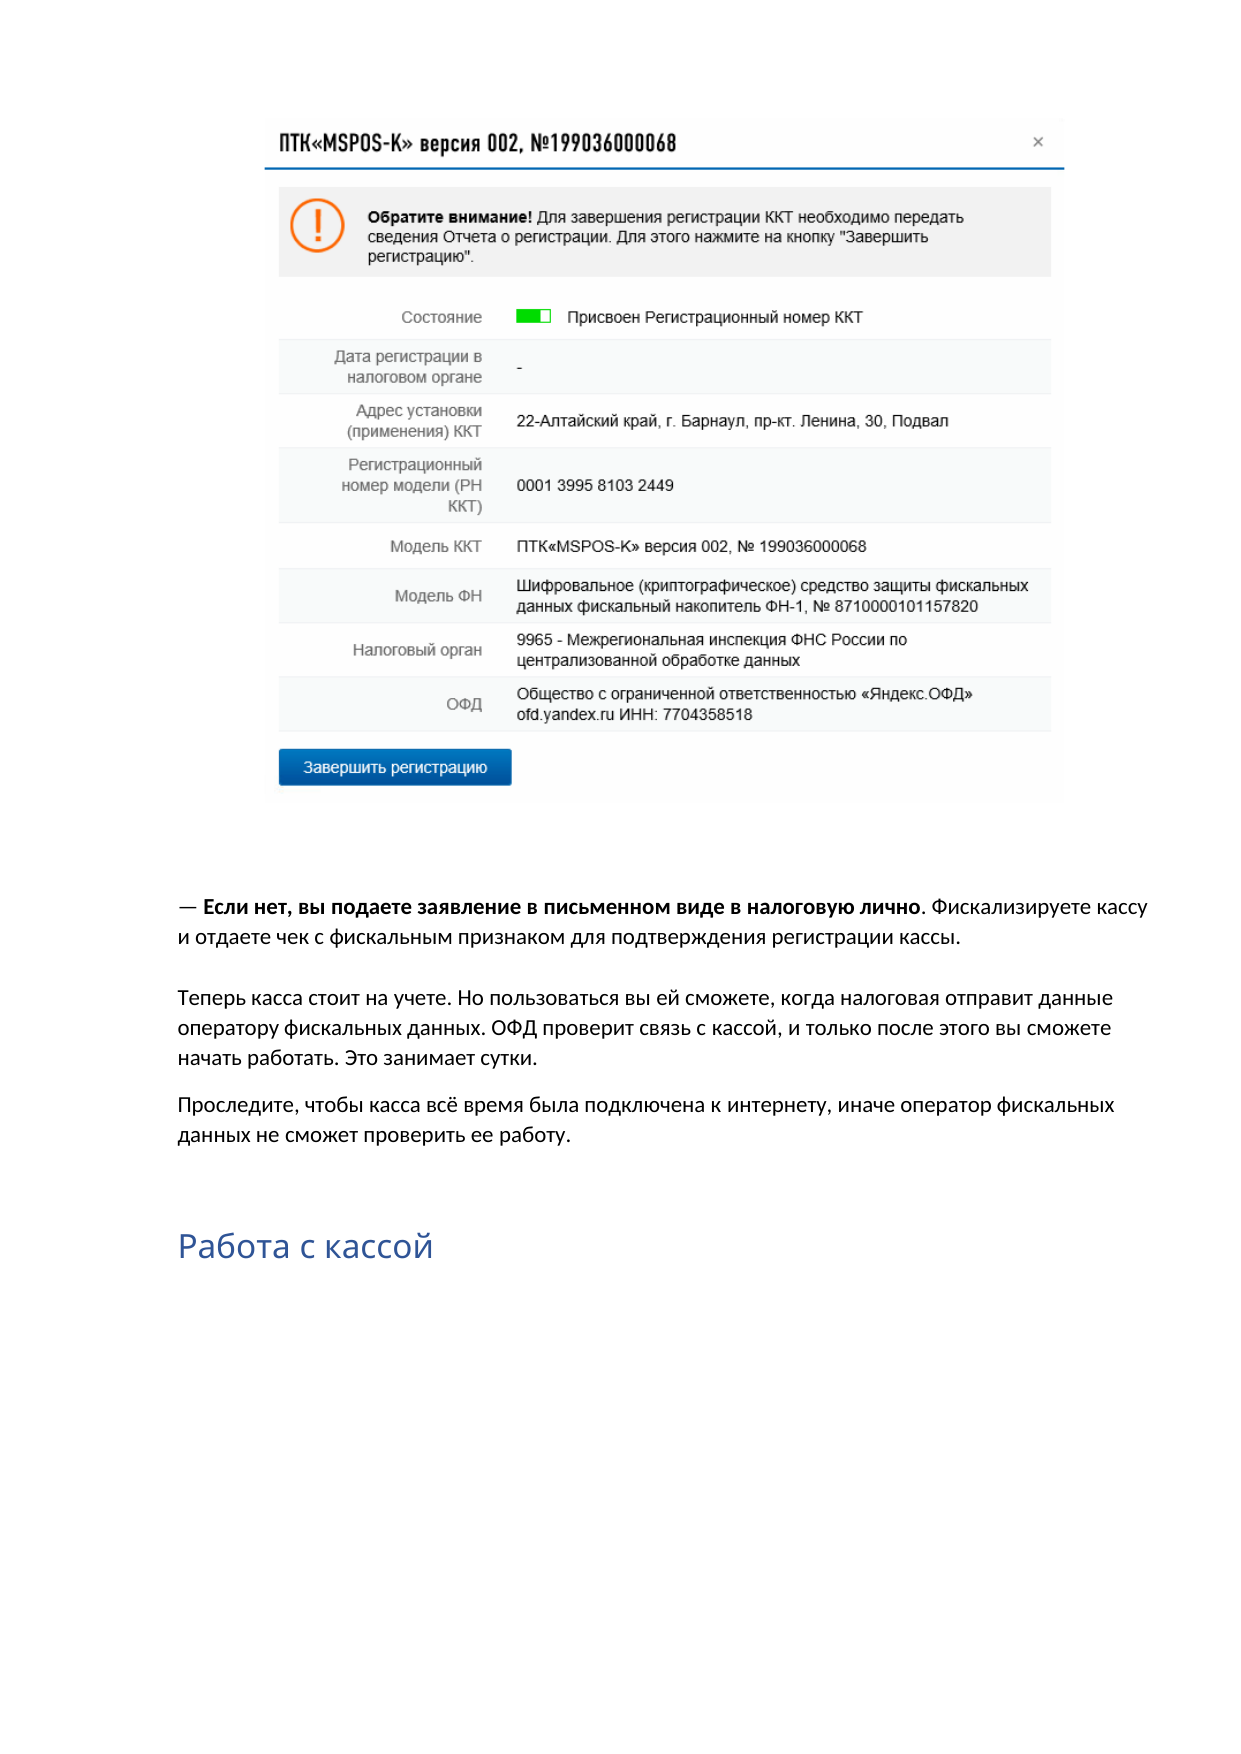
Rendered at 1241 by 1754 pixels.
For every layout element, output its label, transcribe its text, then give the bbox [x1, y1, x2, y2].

picture [264, 118, 1065, 803]
text Проследите, чтобы касса всё время была подключена к интернету, иначе оператор фискальных данных не сможет проверить ее работу. [177, 1090, 1152, 1148]
text — Если нет, вы подаете заявление в письменном виде в налоговую лично. Фискализируете кассу и отдаете чек с фискальным признаком для подтверждения регистрации кассы. Теперь касса стоит на учете. Но пользоваться вы ей сможете, когда налоговая отправит данные оператору фискальных данных. ОФД проверит связь с кассой, и только после этого вы сможете начать работать. Это занимает сутки. [177, 832, 1152, 1071]
subtitle Работа с кассой [177, 1223, 1152, 1268]
